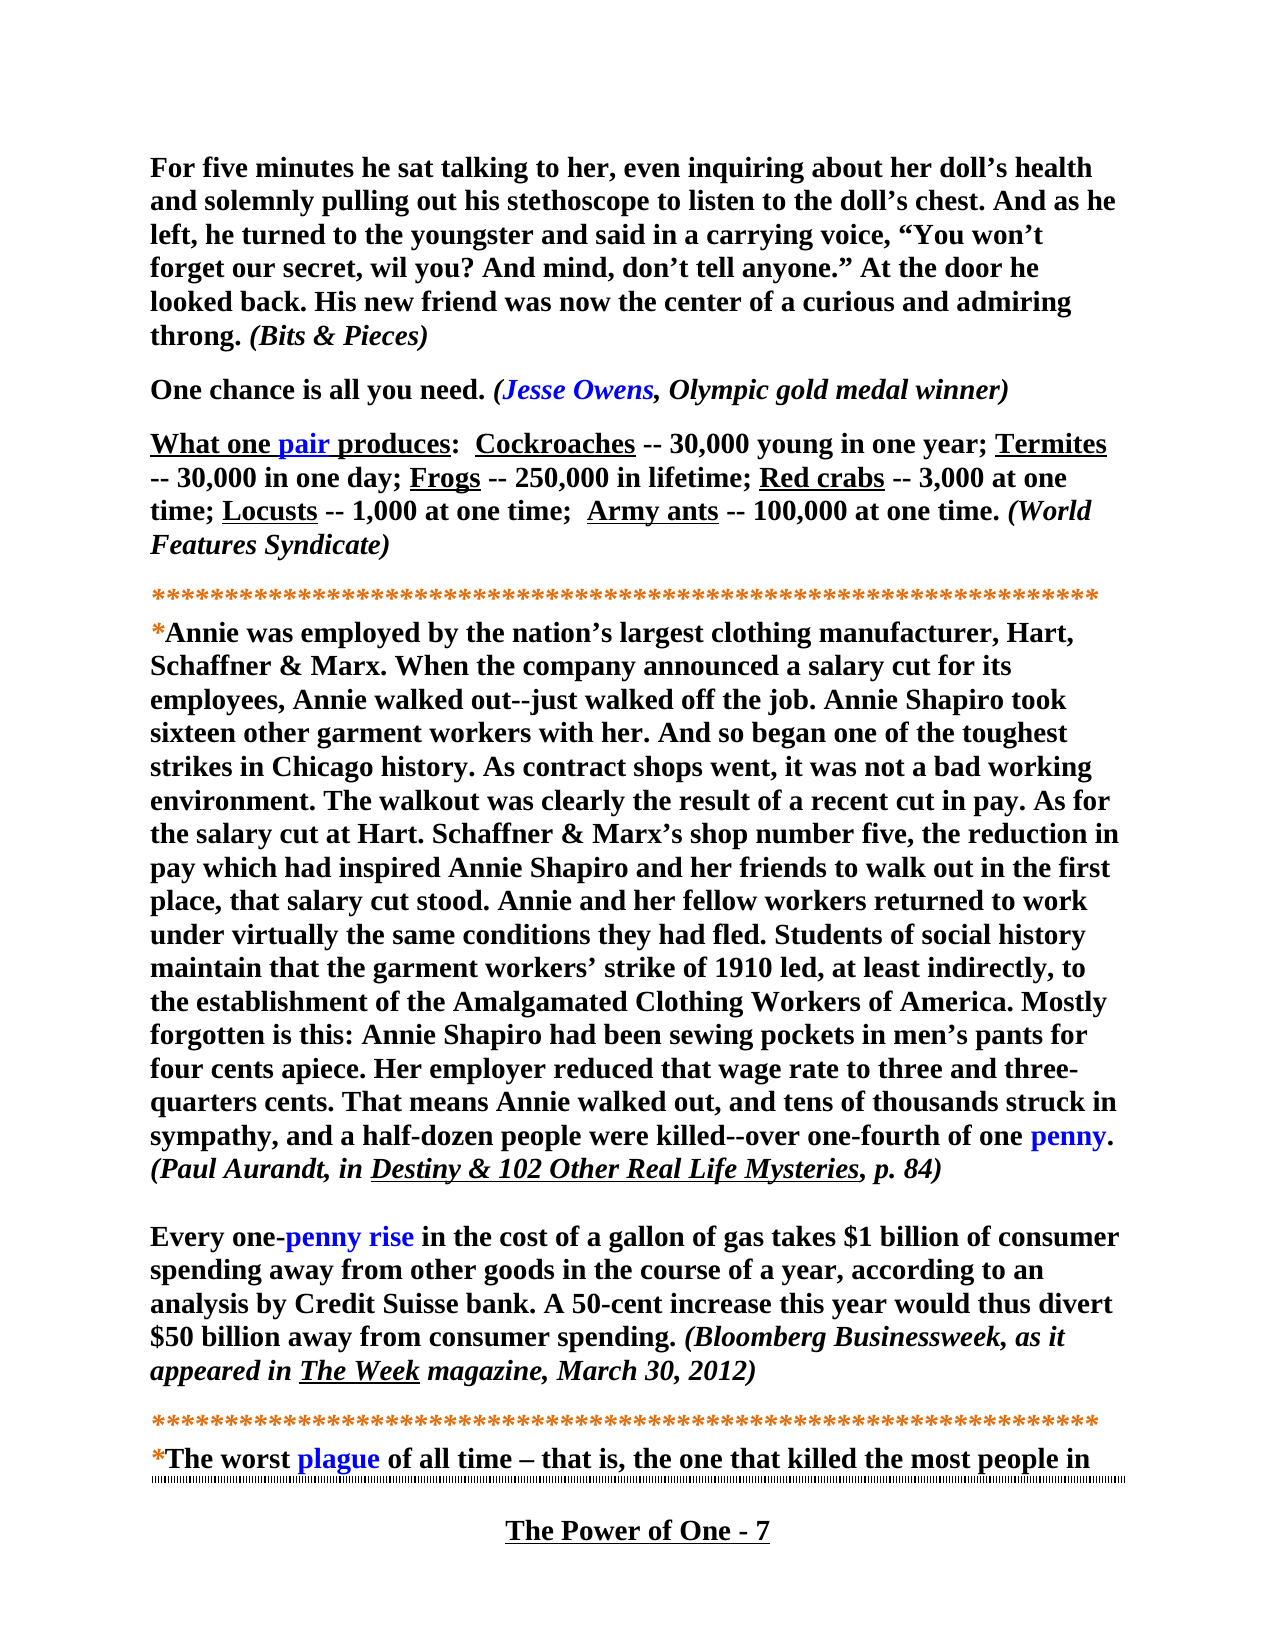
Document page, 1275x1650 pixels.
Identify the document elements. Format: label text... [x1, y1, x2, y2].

text One chance is all you need. (Jesse Owens, Olympic gold medal winner) [150, 372, 1125, 406]
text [150, 1407, 1125, 1483]
text What one pair produces: Cockroaches -- 30,000 young in one year; Termites -- 30,000 in one day; Frogs -- 250,000 in lifetime; Red crabs -- 3,000 at one time; Locusts -- 1,000 at one time; Army ants -- 100,000 at one time. (World Features Syndicate) [150, 426, 1125, 561]
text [150, 150, 1125, 351]
text ******************************************************************Annie was employed by the nation’s largest clothing manufacturer, Hart, Schaffner & Marx. When the company announced a salary cut for its employees, Annie walked out--just walked off the job. Annie Shapiro took sixteen other garment workers with her. And so began one of the toughest strikes in Chicago history. As contract shops went, it was not a bad working environment. The walkout was clearly the result of a recent cut in pay. As for the salary cut at Hart. Schaffner & Marx’s shop number five, the reduction in pay which had inspired Annie Shapiro and her friends to walk out in the first place, that salary cut stood. Annie and her fellow workers returned to work under virtually the same conditions they had fled. Students of social history maintain that the garment workers’ strike of 1910 led, at least indirectly, to the establishment of the Amalgamated Clothing Workers of America. Mostly forgotten is this: Annie Shapiro had been sewing pockets in men’s pants for four cents apiece. Her employer reduced that wage rate to three and three-quarters cents. That means Annie walked out, and tens of thousands struck in sympathy, and a half-dozen people were killed--over one-fourth of one penny. (Paul Aurandt, in Destiny & 102 Other Real Life Mysteries, p. 84) Every one-penny rise in the cost of a gallon of gas takes $1 billion of consumer spending away from other goods in the course of a year, according to an analysis by Credit Suisse bank. A 50-cent increase this year would thus divert $50 billion away from consumer spending. (Bloomberg Businessweek, as it appeared in The Week magazine, March 30, 2012) [150, 581, 1125, 1386]
